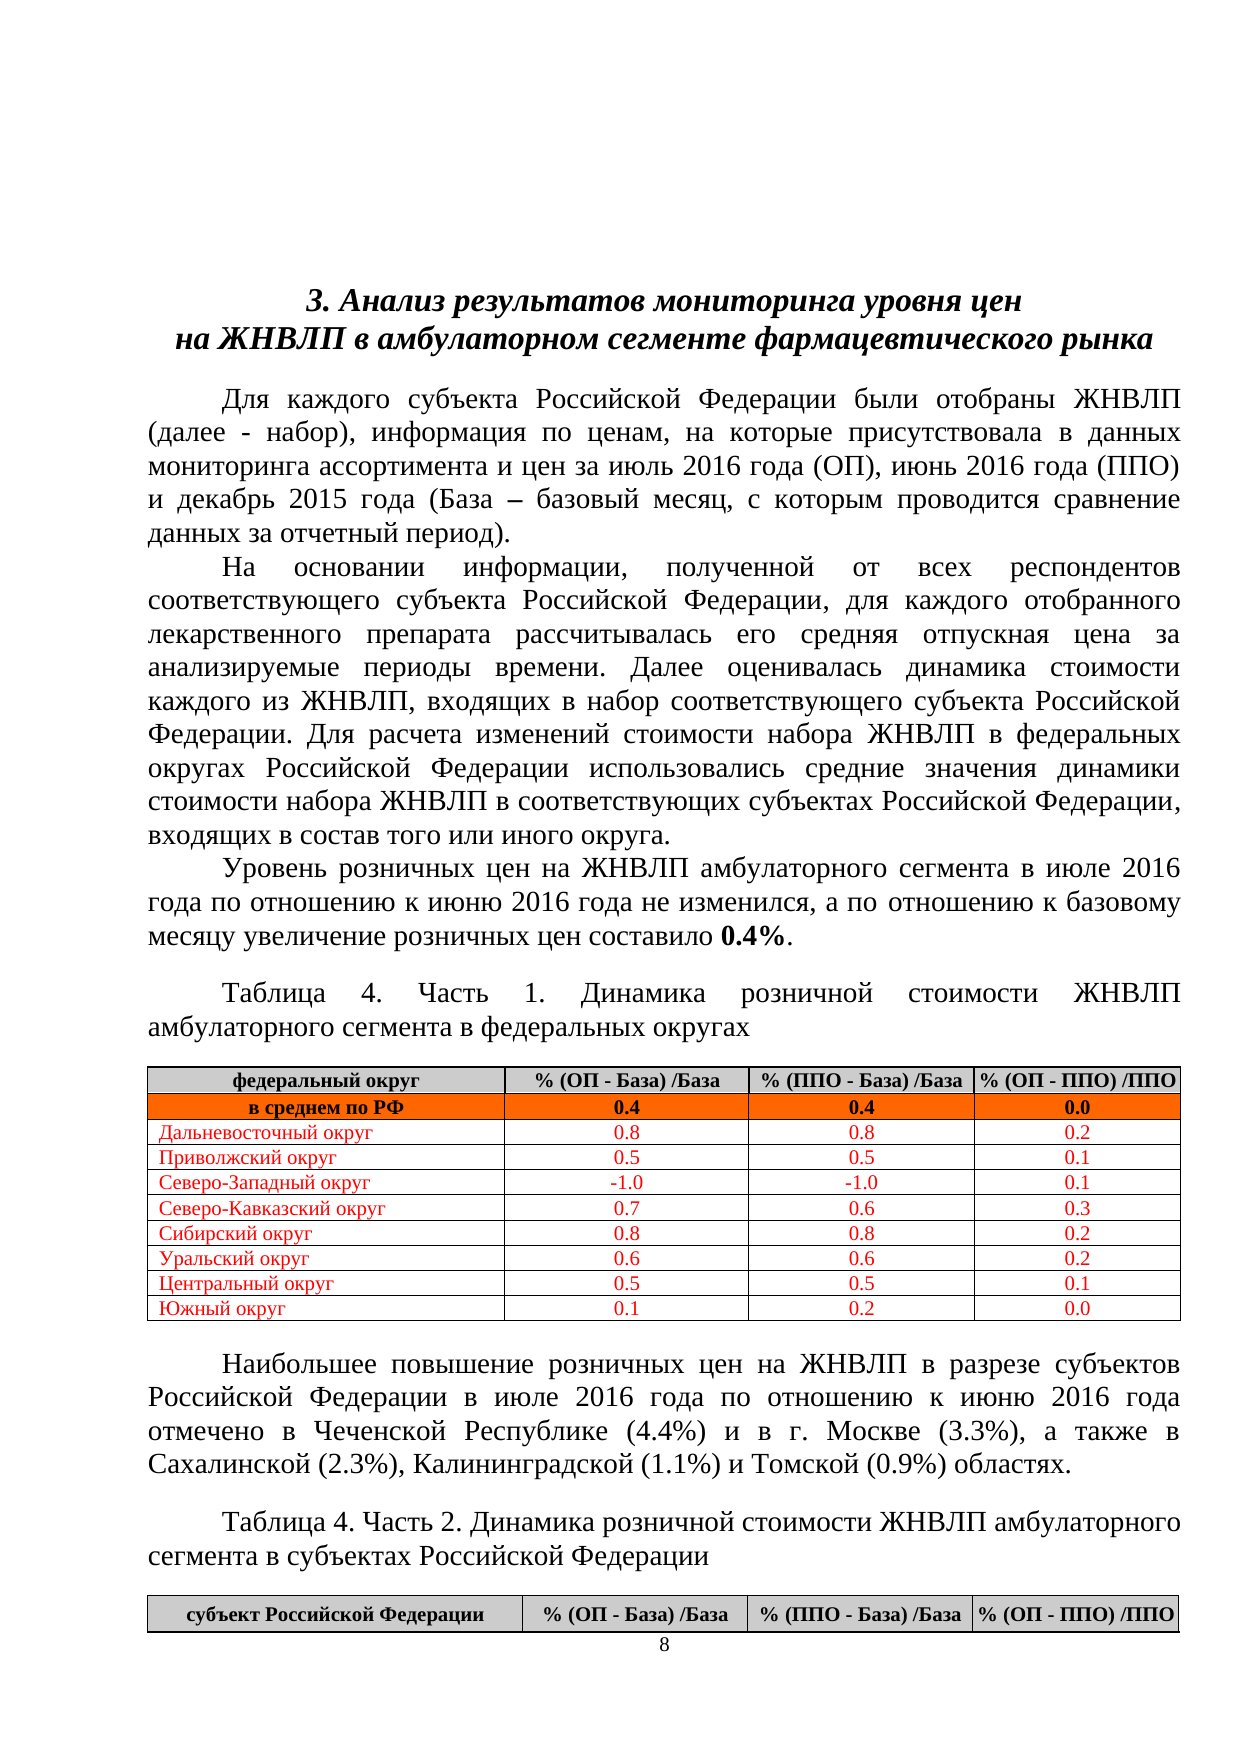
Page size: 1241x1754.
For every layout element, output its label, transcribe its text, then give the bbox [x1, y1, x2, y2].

table_cell 0.8 [749, 1120, 974, 1144]
table_cell Северо-Кавказский округ [148, 1195, 504, 1219]
table_cell 0.0 [975, 1296, 1180, 1320]
table_cell Сибирский округ [148, 1221, 504, 1244]
table_cell 0.1 [975, 1145, 1180, 1169]
table_cell Северо-Западный округ [148, 1170, 504, 1194]
table_header федеральный округ [148, 1068, 504, 1092]
table_header % (ППО - База) /База [750, 1068, 973, 1092]
table_cell 0.1 [975, 1271, 1180, 1295]
table_cell 0.5 [505, 1145, 748, 1169]
table_cell 0.1 [505, 1296, 748, 1320]
text Для каждого субъекта Российской Федерации были отобраны ЖНВЛП (далее - набор), информация по ценам, на которые присутствовала в данных мониторинга ассортимента и цен за июль 2016 года (ОП), июнь 2016 года (ППО) и декабрь 2015 года (База – базовый месяц, с которым проводится сравнение данных за отчетный период). [148, 381, 1181, 549]
table_cell Дальневосточный округ [148, 1120, 504, 1144]
table_cell 0.6 [749, 1195, 974, 1219]
table_cell 0.2 [975, 1246, 1180, 1270]
text 3. Анализ результатов мониторинга уровня цен [148, 280, 1181, 319]
table_cell 0.5 [749, 1271, 974, 1295]
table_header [148, 1596, 522, 1631]
table_cell 0.5 [505, 1271, 748, 1295]
table_header % (ОП - База) /База [523, 1596, 747, 1631]
table_cell -1.0 [505, 1170, 748, 1194]
table_cell Приволжский округ [148, 1145, 504, 1169]
table_cell 0.4 [749, 1094, 974, 1119]
text на ЖНВЛП в амбулаторном сегменте фармацевтического рынка [148, 319, 1181, 357]
table_cell 0.6 [505, 1246, 748, 1270]
table_cell 0.4 [505, 1094, 748, 1119]
text Уровень розничных цен на ЖНВЛП амбулаторного сегмента в июле 2016 года по отношению к июню 2016 года не изменился, а по отношению к базовому месяцу увеличение розничных цен составило 0.4%. [148, 851, 1181, 951]
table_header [748, 1596, 972, 1631]
table_cell 0.0 [975, 1094, 1180, 1119]
table_header % (ОП - ППО) /ППО [975, 1068, 1180, 1092]
text Наибольшее повышение розничных цен на ЖНВЛП в разрезе субъектов Российской Федерации в июле 2016 года по отношению к июню 2016 года отмечено в Чеченской Республике (4.4%) и в г. Москве (3.3%), а также в Сахалинской (2.3%), Калининградской (1.1%) и Томской (0.9%) областях. [148, 1346, 1181, 1480]
table_cell 0.8 [505, 1221, 748, 1244]
table_cell 0.6 [749, 1246, 974, 1270]
table_cell в среднем по РФ [148, 1094, 504, 1119]
table_cell 0.8 [505, 1120, 748, 1144]
table_cell 0.1 [975, 1170, 1180, 1194]
table_cell 0.7 [505, 1195, 748, 1219]
text Таблица 4. Часть 2. Динамика розничной стоимости ЖНВЛП амбулаторного сегмента в субъектах Российской Федерации [148, 1504, 1181, 1571]
table_cell 0.2 [749, 1296, 974, 1320]
table_cell Южный округ [148, 1296, 504, 1320]
table_header % (ОП - База) /База [506, 1068, 748, 1092]
table_cell -1.0 [749, 1170, 974, 1194]
table_header % (ОП - ППО) /ППО [973, 1596, 1178, 1631]
table_cell 0.5 [749, 1145, 974, 1169]
text На основании информации, полученной от всех респондентов соответствующего субъекта Российской Федерации, для каждого отобранного лекарственного препарата рассчитывалась его средняя отпускная цена за анализируемые периоды времени. Далее оценивалась динамика стоимости каждого из ЖНВЛП, входящих в набор соответствующего субъекта Российской Федерации. Для расчета изменений стоимости набора ЖНВЛП в федеральных округах Российской Федерации использовались средние значения динамики стоимости набора ЖНВЛП в соответствующих субъектах Российской Федерации, входящих в состав того или иного округа. [148, 549, 1181, 851]
table_cell 0.2 [975, 1120, 1180, 1144]
table_cell 0.2 [975, 1221, 1180, 1244]
table_cell 0.8 [749, 1221, 974, 1244]
table_cell Уральский округ [148, 1246, 504, 1270]
table_cell Центральный округ [148, 1271, 504, 1295]
text Таблица 4. Часть 1. Динамика розничной стоимости ЖНВЛП амбулаторного сегмента в федеральных округах [148, 975, 1181, 1042]
table_cell 0.3 [975, 1195, 1180, 1219]
